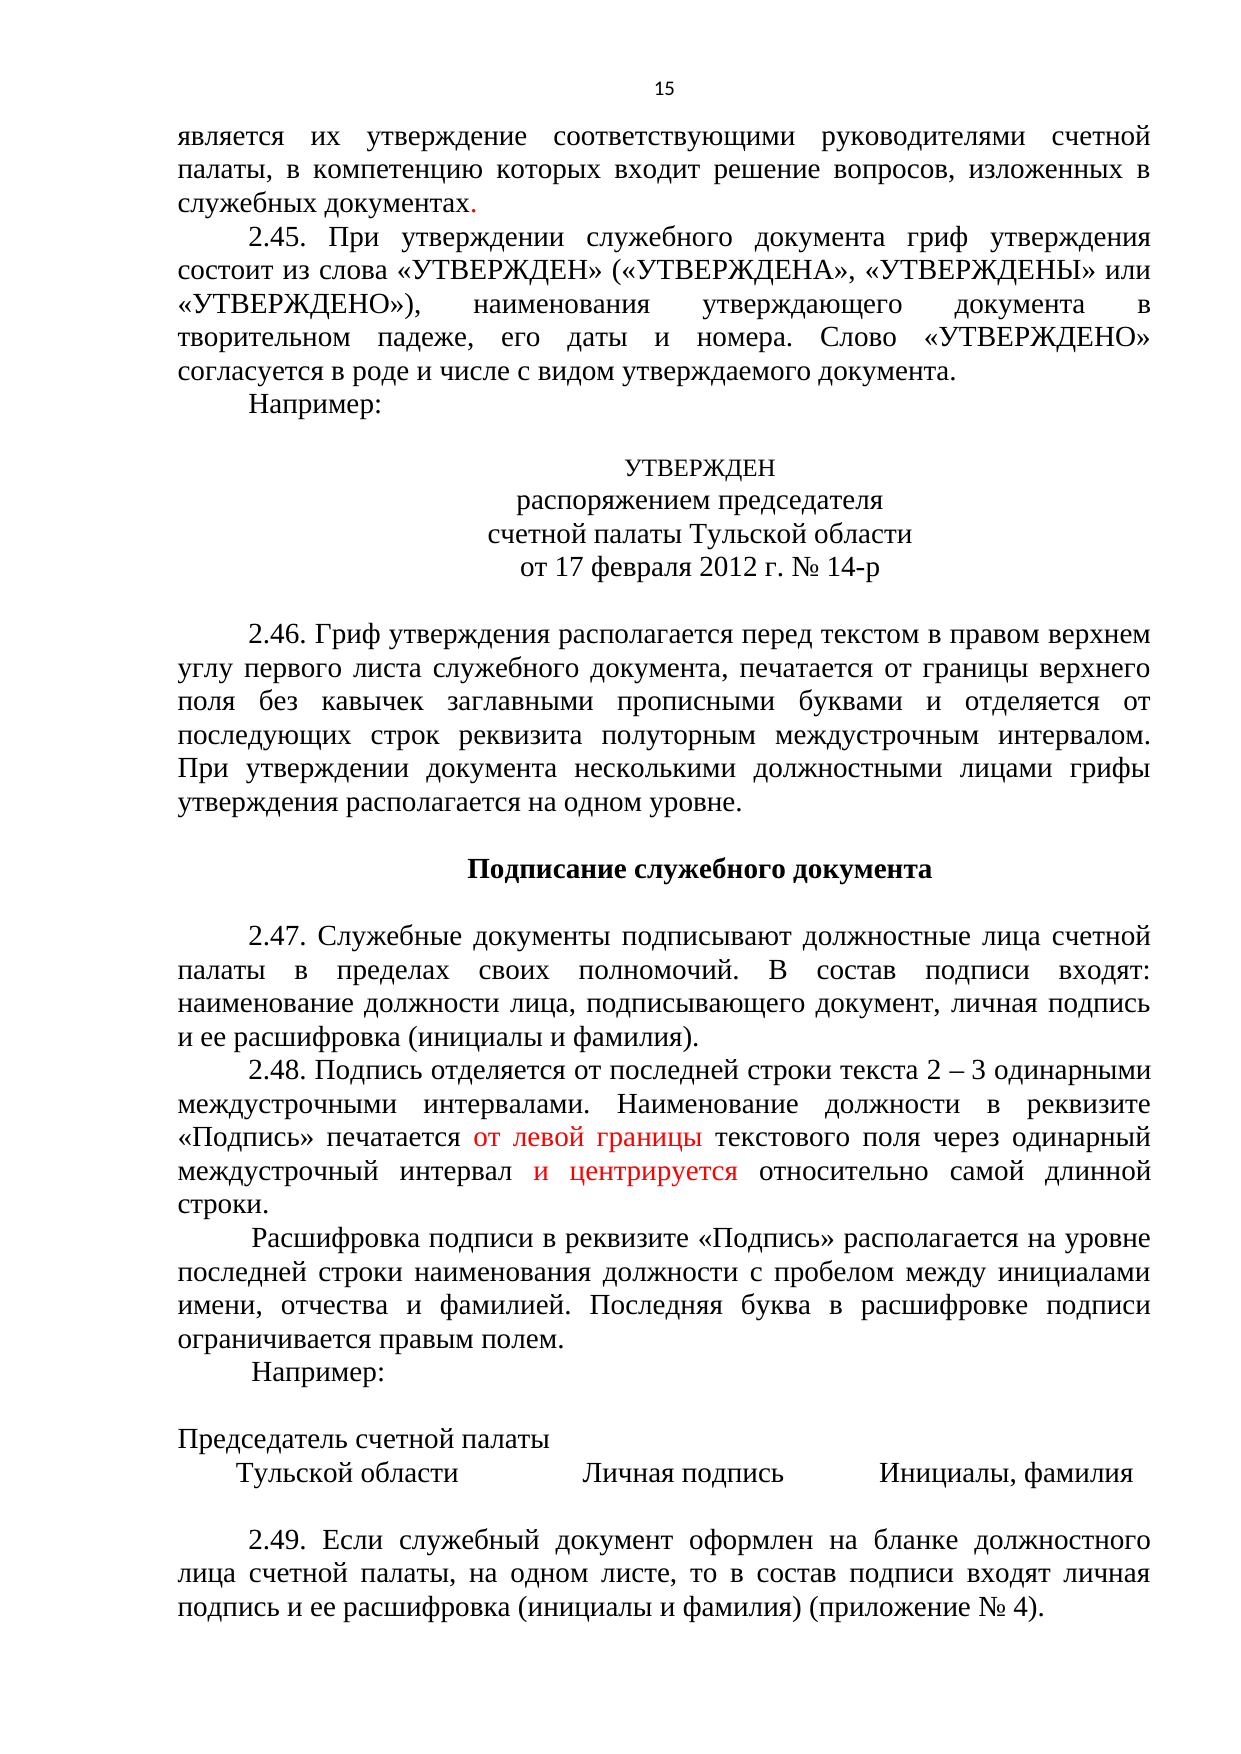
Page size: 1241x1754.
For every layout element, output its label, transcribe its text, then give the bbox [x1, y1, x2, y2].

text 2.49. Если служебный документ оформлен на бланке должностного лица счетной палаты, на одном листе, то в состав подписи входят личная подпись и ее расшифровка (инициалы и фамилия) (приложение № 4). [177, 1522, 1152, 1623]
text 2.47. Служебные документы подписывают должностные лица счетной палаты в пределах своих полномочий. В состав подписи входят: наименование должности лица, подписывающего документ, личная подпись и ее расшифровка (инициалы и фамилия). [177, 918, 1152, 1052]
text счетной палаты Тульской области [177, 516, 1152, 549]
text от 17 февраля 2012 г. № 14-р [177, 549, 1152, 583]
text Например: [177, 386, 1152, 420]
text 2.48. Подпись отделяется от последней строки текста 2 – 3 одинарными междустрочными интервалами. Наименование должности в реквизите «Подпись» печатается от левой границы текстового поля через одинарный междустрочный интервал и центрируется относительно самой длинной строки. [177, 1052, 1152, 1220]
text Тульской области Личная подпись Инициалы, фамилия [177, 1455, 1152, 1488]
text Например: [177, 1354, 1152, 1388]
text Расшифровка подписи в реквизите «Подпись» располагается на уровне последней строки наименования должности с пробелом между инициалами имени, отчества и фамилией. Последняя буква в расшифровке подписи ограничивается правым полем. [177, 1220, 1152, 1354]
text УТВЕРЖДЕН [177, 453, 1152, 482]
text распоряжением председателя [177, 482, 1152, 516]
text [177, 118, 1152, 219]
text Председатель счетной палаты [177, 1421, 1152, 1455]
text 2.45. При утверждении служебного документа гриф утверждения состоит из слова «УТВЕРЖДЕН» («УТВЕРЖДЕНА», «УТВЕРЖДЕНЫ» или «УТВЕРЖДЕНО»), наименования утверждающего документа в творительном падеже, его даты и номера. Слово «УТВЕРЖДЕНО» согласуется в роде и числе с видом утверждаемого документа. [177, 219, 1152, 386]
text Подписание служебного документа [177, 851, 1152, 885]
text 2.46. Гриф утверждения располагается перед текстом в правом верхнем углу первого листа служебного документа, печатается от границы верхнего поля без кавычек заглавными прописными буквами и отделяется от последующих строк реквизита полуторным междустрочным интервалом. При утверждении документа несколькими должностными лицами грифы утверждения располагается на одном уровне. [177, 616, 1152, 818]
